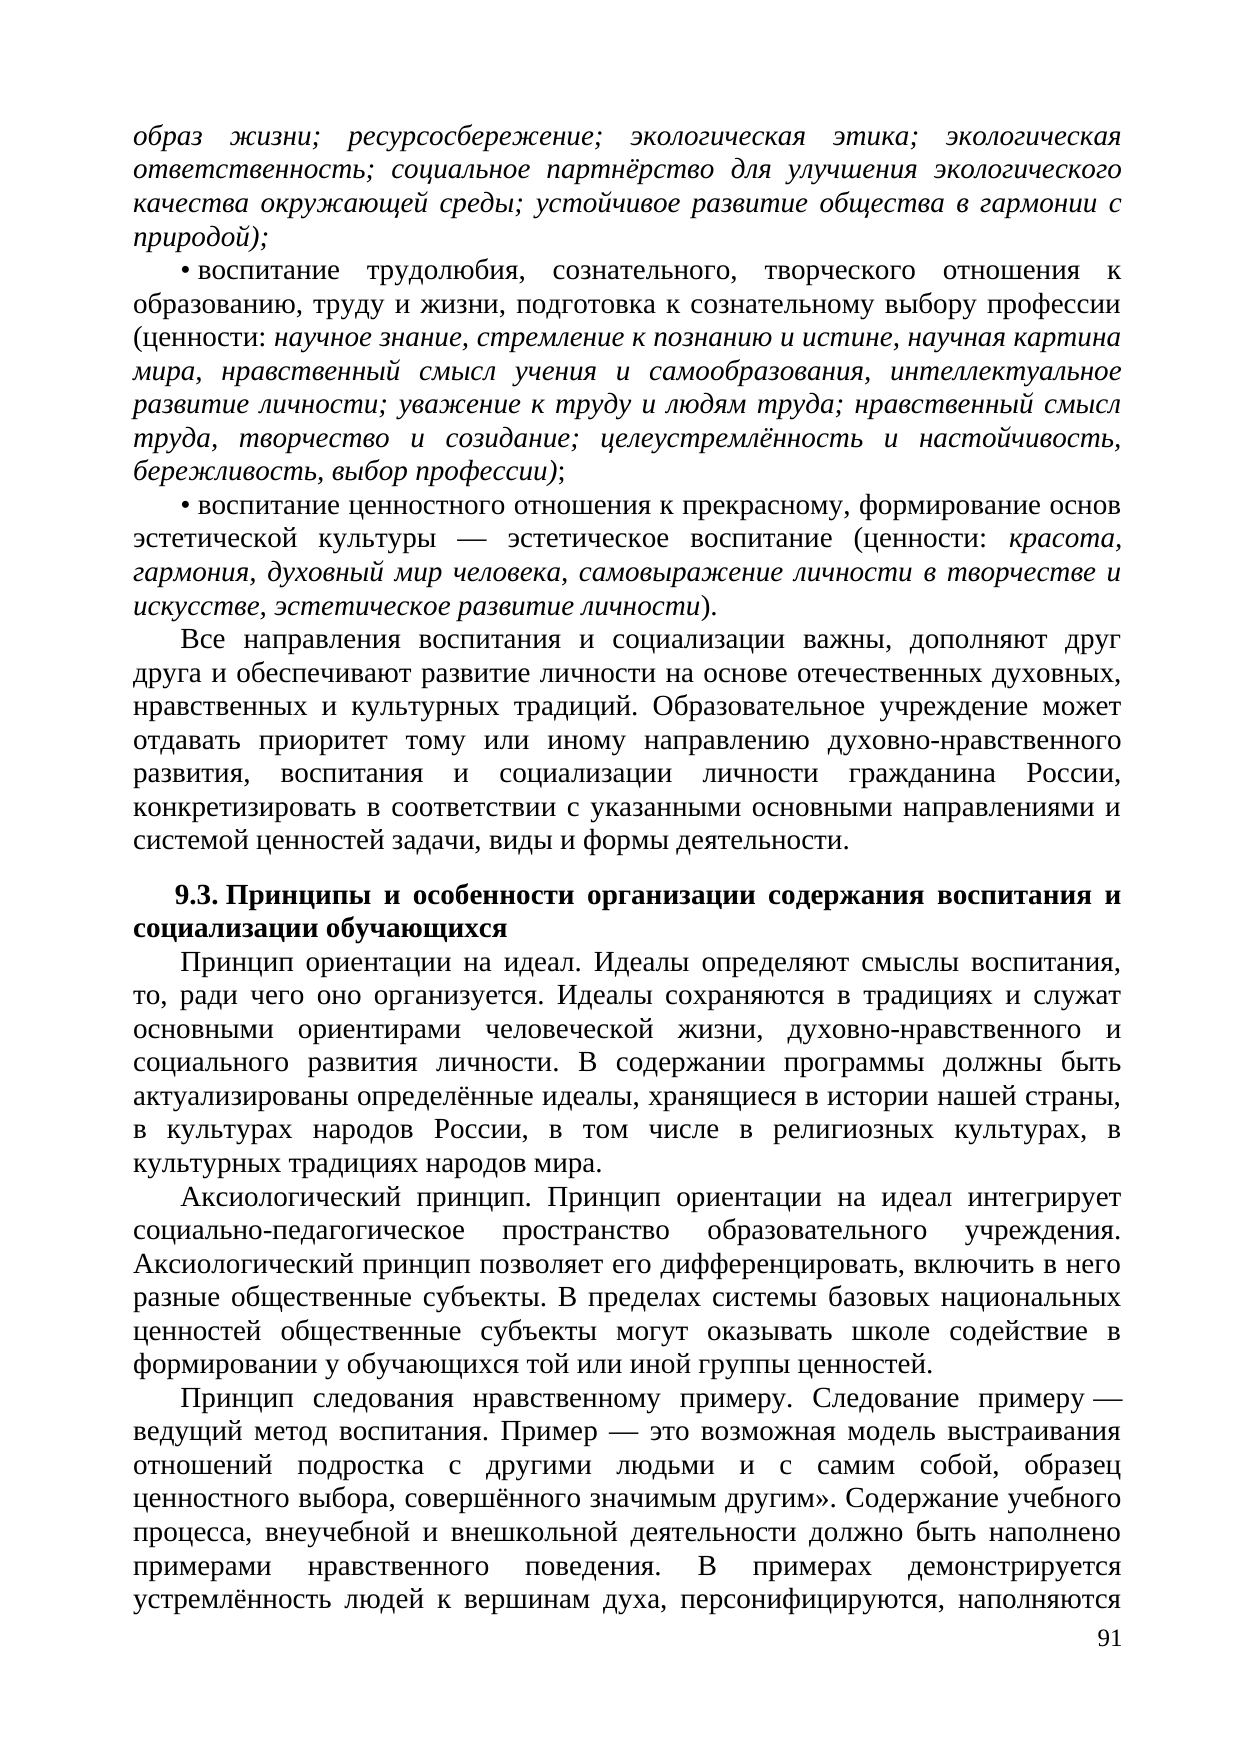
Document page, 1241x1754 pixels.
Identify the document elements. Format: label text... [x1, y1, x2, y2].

text Все направления воспитания и социализации важны, дополняют друг друга и обеспечивают развитие личности на основе отечественных духовных, нравственных и культурных традиций. Образовательное учреждение может отдавать приоритет тому или иному направлению духовно-нравственного развития, воспитания и социализации личности гражданина России, конкретизировать в соответствии с указанными основными направлениями и системой ценностей задачи, виды и формы деятельности. [133, 621, 1122, 856]
subtitle 9.3. Принципы и особенности организации содержания воспитания и социализации обучающихся [133, 877, 1122, 944]
text • воспитание ценностного отношения к прекрасному, формирование основ эстетической культуры — эстетическое воспитание (ценности: красота, гармония, духовный мир человека, самовыражение личности в творчестве и искусстве, эстетическое развитие личности). [133, 487, 1122, 621]
text Принцип ориентации на идеал. Идеалы определяют смыслы воспитания, то, ради чего оно организуется. Идеалы сохраняются в традициях и служат основными ориентирами человеческой жизни, духовно-нравственного и социального развития личности. В содержании программы должны быть актуализированы определённые идеалы, хранящиеся в истории нашей страны, в культурах народов России, в том числе в религиозных культурах, в культурных традициях народов мира. [133, 944, 1122, 1179]
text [133, 1380, 1122, 1615]
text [133, 118, 1122, 252]
text • воспитание трудолюбия, сознательного, творческого отношения к образованию, труду и жизни, подготовка к сознательному выбору профессии (ценности: научное знание, стремление к познанию и истине, научная картина мира, нравственный смысл учения и самообразования, интеллектуальное развитие личности; уважение к труду и людям труда; нравственный смысл труда, творчество и созидание; целеустремлённость и настойчивость, бережливость, выбор профессии); [133, 252, 1122, 487]
text Аксиологический принцип. Принцип ориентации на идеал интегрирует социально-педагогическое пространство образовательного учреждения. Аксиологический принцип позволяет его дифференцировать, включить в него разные общественные субъекты. В пределах системы базовых национальных ценностей общественные субъекты могут оказывать школе содействие в формировании у обучающихся той или иной группы ценностей. [133, 1179, 1122, 1380]
